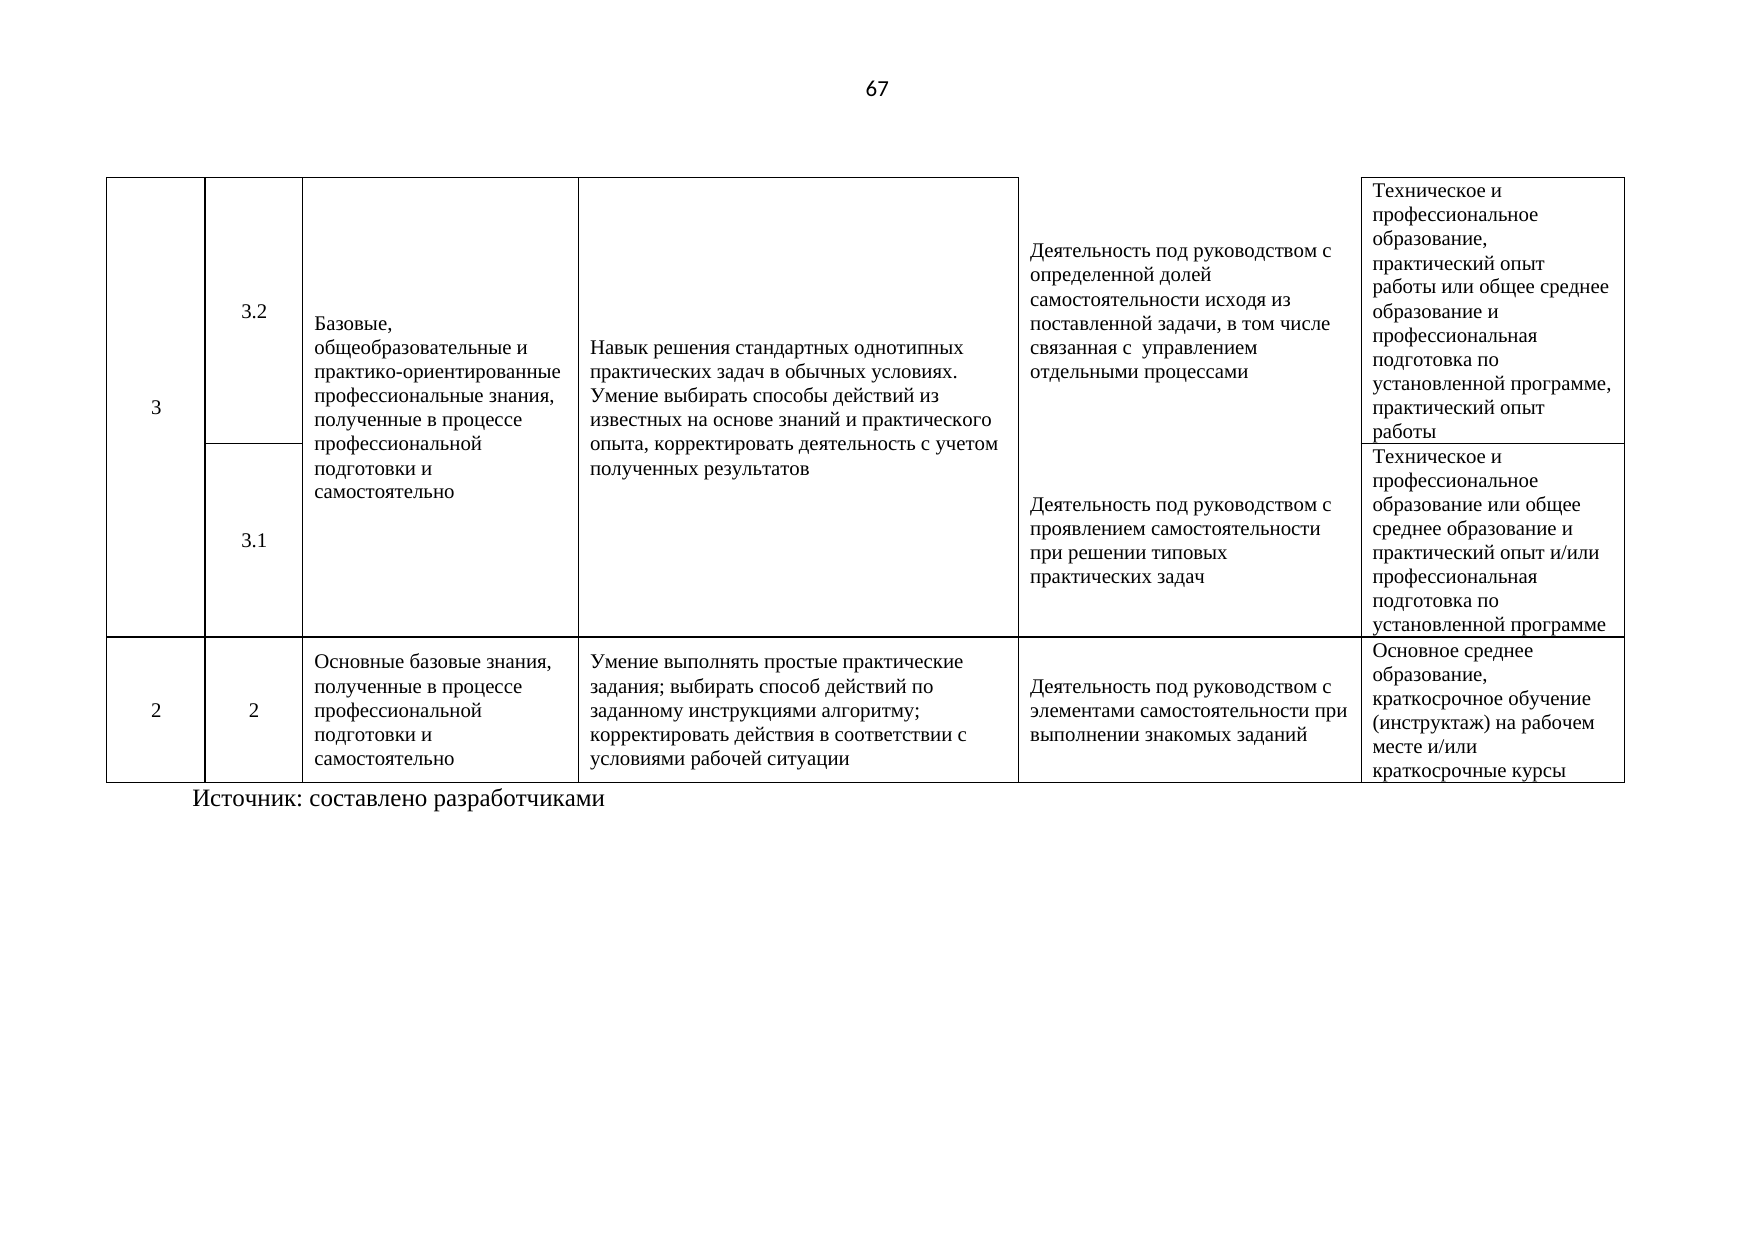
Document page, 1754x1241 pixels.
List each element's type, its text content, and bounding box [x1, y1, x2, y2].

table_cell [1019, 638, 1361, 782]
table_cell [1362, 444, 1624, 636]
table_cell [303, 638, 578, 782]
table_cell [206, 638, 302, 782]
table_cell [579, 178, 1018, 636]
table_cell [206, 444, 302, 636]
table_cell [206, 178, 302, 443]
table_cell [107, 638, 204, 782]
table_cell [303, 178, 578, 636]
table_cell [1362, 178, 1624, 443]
text Источник: составлено разработчиками [118, 783, 1636, 812]
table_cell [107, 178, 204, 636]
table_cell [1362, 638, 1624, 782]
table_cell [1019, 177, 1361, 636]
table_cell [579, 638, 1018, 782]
